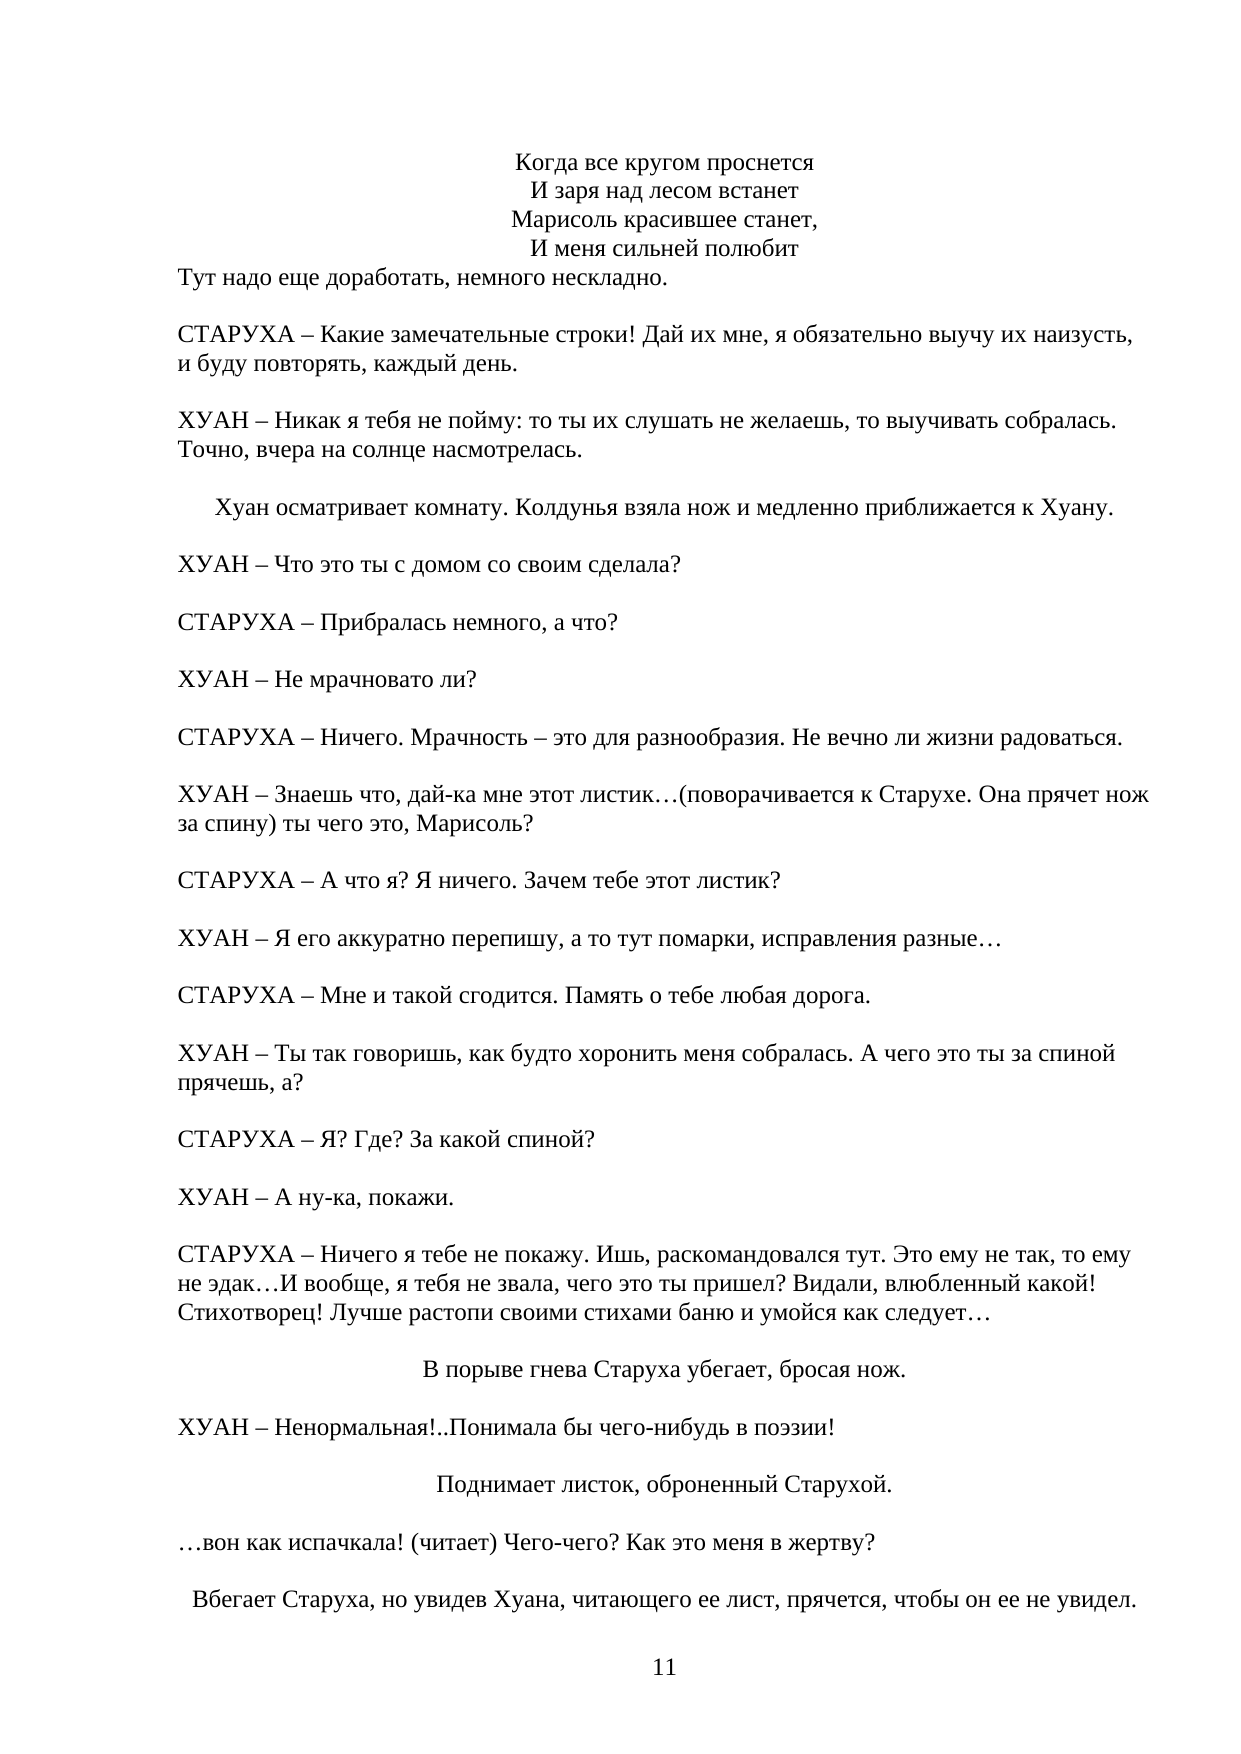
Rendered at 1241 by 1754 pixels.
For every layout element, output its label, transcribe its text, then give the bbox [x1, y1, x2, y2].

text И меня сильней полюбит [177, 233, 1152, 262]
text ХУАН – Не мрачновато ли? [177, 664, 1152, 693]
text ХУАН – А ну-ка, покажи. [177, 1182, 1152, 1211]
text ХУАН – Ты так говоришь, как будто хоронить меня собралась. А чего это ты за спиной прячешь, а? [177, 1038, 1152, 1096]
text ХУАН – Никак я тебя не пойму: то ты их слушать не желаешь, то выучивать собралась. Точно, вчера на солнце насмотрелась. [177, 406, 1152, 463]
text Марисоль красившее станет, [177, 204, 1152, 233]
text Когда все кругом проснется [177, 147, 1152, 176]
text ХУАН – Что это ты с домом со своим сделала? [177, 549, 1152, 578]
text ХУАН – Ненормальная!..Понимала бы чего-нибудь в поэзии! [177, 1412, 1152, 1441]
text СТАРУХА – Мне и такой сгодится. Память о тебе любая дорога. [177, 981, 1152, 1009]
text СТАРУХА – Я? Где? За какой спиной? [177, 1124, 1152, 1153]
text И заря над лесом встанет [177, 176, 1152, 204]
text Тут надо еще доработать, немного нескладно. [177, 262, 1152, 291]
text СТАРУХА – Прибралась немного, а что? [177, 607, 1152, 636]
text В порыве гнева Старуха убегает, бросая нож. [177, 1354, 1152, 1383]
text Вбегает Старуха, но увидев Хуана, читающего ее лист, прячется, чтобы он ее не увидел. [177, 1584, 1152, 1613]
text Поднимает листок, оброненный Старухой. [177, 1469, 1152, 1498]
text СТАРУХА – Ничего я тебе не покажу. Ишь, раскомандовался тут. Это ему не так, то ему не эдак…И вообще, я тебя не звала, чего это ты пришел? Видали, влюбленный какой! Стихотворец! Лучше растопи своими стихами баню и умойся как следует… [177, 1239, 1152, 1326]
text СТАРУХА – Какие замечательные строки! Дай их мне, я обязательно выучу их наизусть, и буду повторять, каждый день. [177, 319, 1152, 377]
text ХУАН – Знаешь что, дай-ка мне этот листик…(поворачивается к Старухе. Она прячет нож за спину) ты чего это, Марисоль? [177, 779, 1152, 837]
text …вон как испачкала! (читает) Чего-чего? Как это меня в жертву? [177, 1527, 1152, 1556]
text Хуан осматривает комнату. Колдунья взяла нож и медленно приближается к Хуану. [177, 492, 1152, 521]
text ХУАН – Я его аккуратно перепишу, а то тут помарки, исправления разные… [177, 923, 1152, 952]
text СТАРУХА – Ничего. Мрачность – это для разнообразия. Не вечно ли жизни радоваться. [177, 722, 1152, 751]
text СТАРУХА – А что я? Я ничего. Зачем тебе этот листик? [177, 866, 1152, 894]
